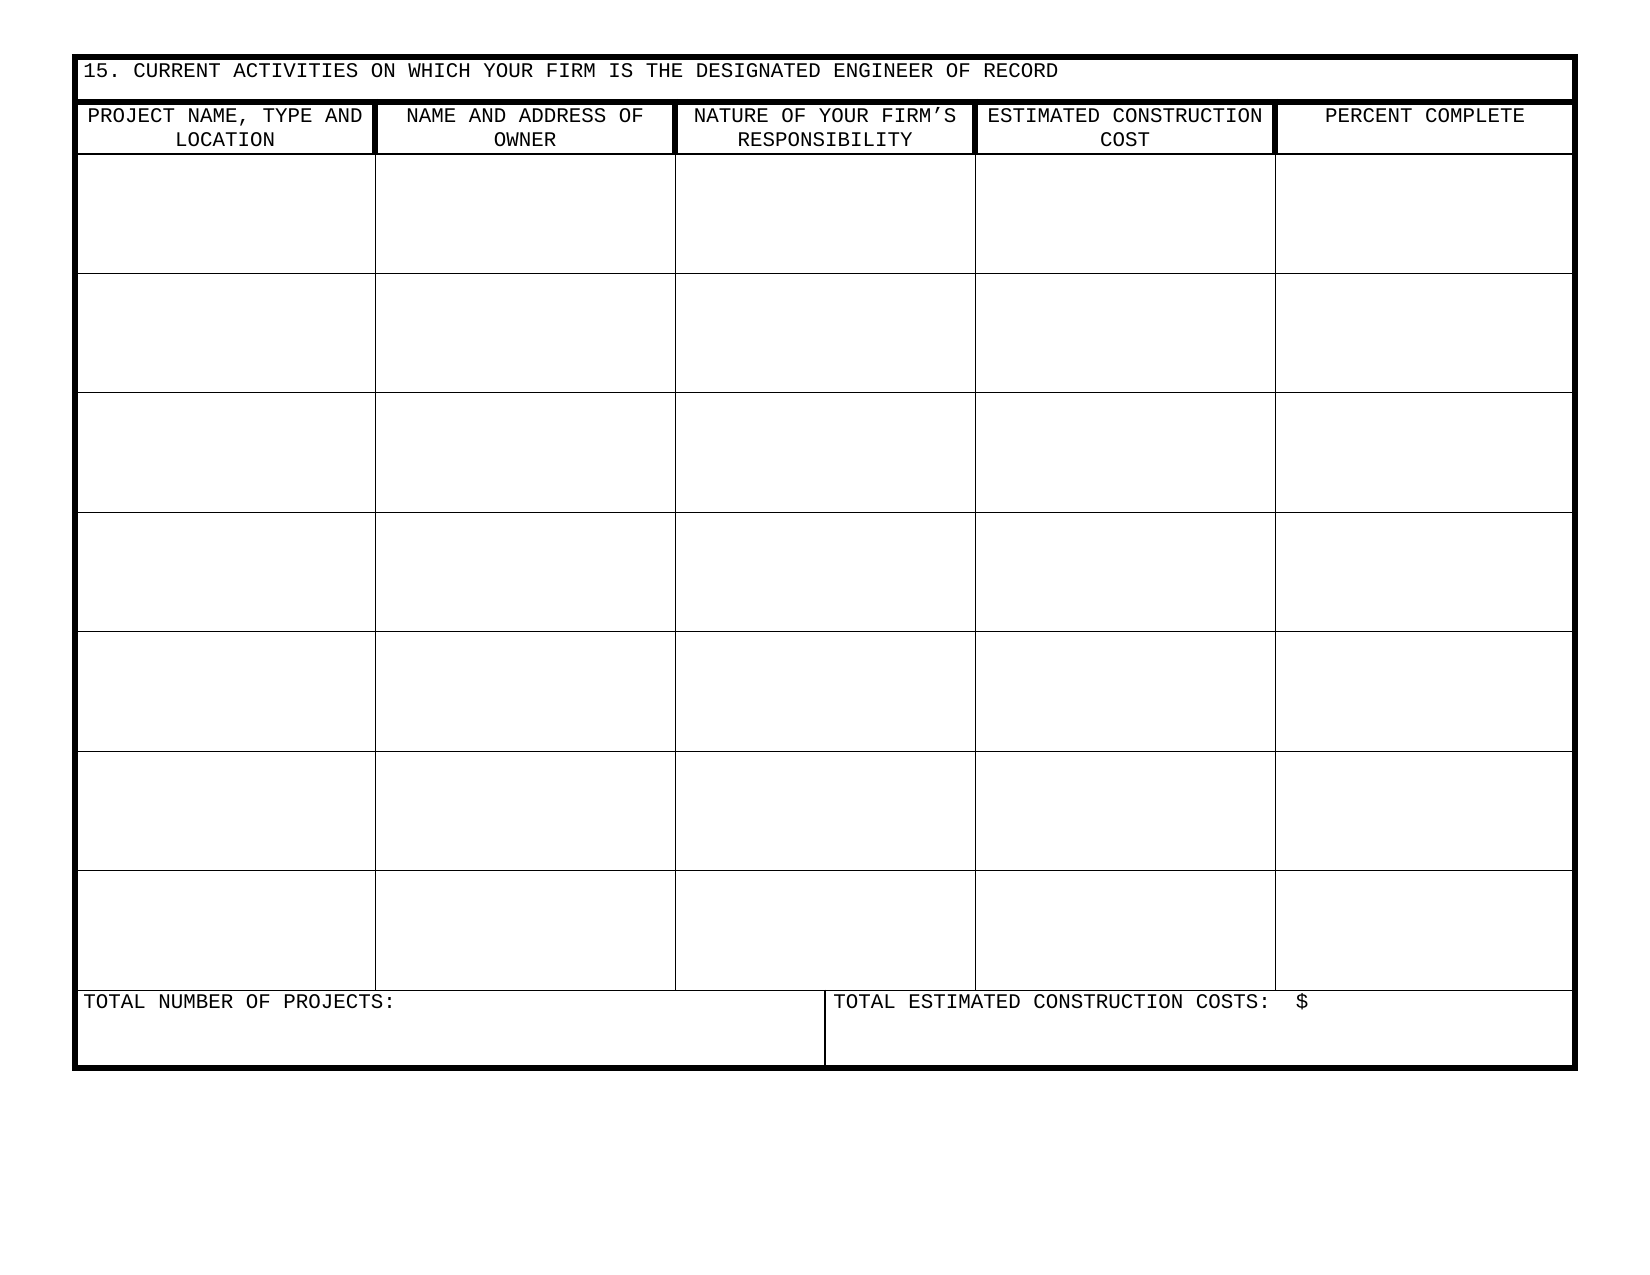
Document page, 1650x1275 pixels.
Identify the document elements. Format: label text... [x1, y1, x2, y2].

table_cell [676, 752, 975, 870]
table_cell [78, 752, 375, 870]
table_cell TOTAL ESTIMATED CONSTRUCTION COSTS: $ [826, 991, 1572, 1064]
table_cell [976, 393, 1275, 512]
table_cell [78, 871, 375, 989]
table_cell [976, 752, 1275, 870]
table_cell ESTIMATED CONSTRUCTION COST [978, 105, 1272, 153]
table_cell [1276, 632, 1572, 751]
table_cell [676, 274, 975, 392]
table_cell [676, 155, 975, 273]
table_cell [676, 632, 975, 751]
table_cell [376, 155, 675, 273]
table_cell TOTAL NUMBER OF PROJECTS: [78, 991, 824, 1064]
table_header 15. CURRENT ACTIVITIES ON WHICH YOUR FIRM IS THE DESIGNATED ENGINEER OF RECORD [78, 60, 1572, 99]
table_cell [1276, 393, 1572, 512]
table_cell [676, 871, 975, 989]
table_cell [976, 155, 1275, 273]
table_cell [376, 752, 675, 870]
table_cell [376, 632, 675, 751]
table_cell [376, 513, 675, 631]
table_cell [976, 632, 1275, 751]
table_cell [376, 871, 675, 989]
table_cell [78, 393, 375, 512]
table_cell [376, 393, 675, 512]
table_cell [676, 513, 975, 631]
table_cell NAME AND ADDRESS OF OWNER [378, 105, 672, 153]
table_cell [376, 274, 675, 392]
table_cell [1276, 513, 1572, 631]
table_cell [1276, 752, 1572, 870]
table_cell PROJECT NAME, TYPE AND LOCATION [78, 105, 372, 153]
table_cell [976, 274, 1275, 392]
table_cell [78, 513, 375, 631]
table_cell [1276, 155, 1572, 273]
table_cell NATURE OF YOUR FIRM’S RESPONSIBILITY [678, 105, 972, 153]
table_cell [78, 155, 375, 273]
table_cell [78, 274, 375, 392]
table_cell [78, 632, 375, 751]
table_cell [1276, 871, 1572, 989]
table_cell [976, 871, 1275, 989]
table_cell [976, 513, 1275, 631]
table_cell [1276, 274, 1572, 392]
table_cell [676, 393, 975, 512]
table_cell PERCENT COMPLETE [1278, 105, 1572, 153]
